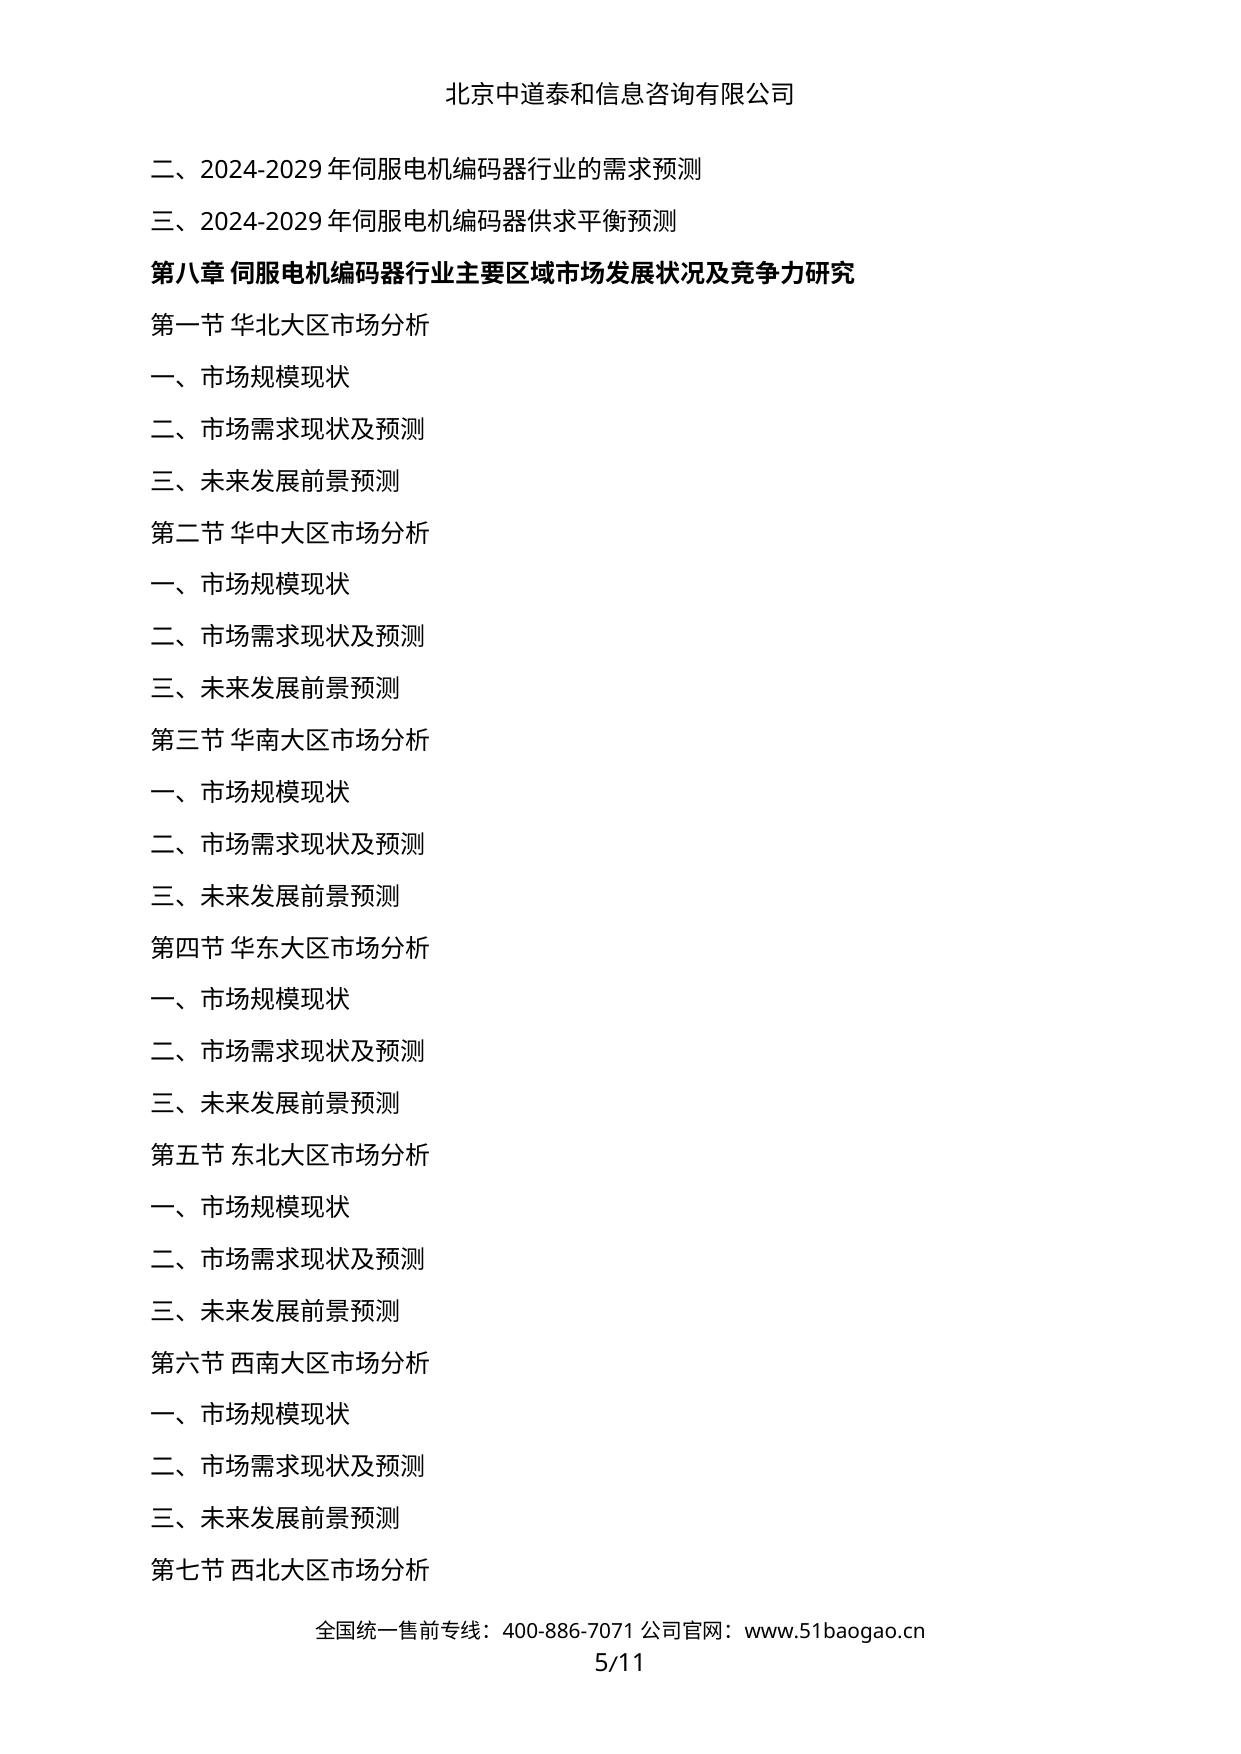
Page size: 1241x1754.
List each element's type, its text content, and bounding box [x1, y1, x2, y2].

text 第三节 华南大区市场分析 [150, 721, 1090, 757]
text 二、市场需求现状及预测 [150, 617, 1090, 653]
text 一、市场规模现状 [150, 980, 1090, 1016]
text 二、市场需求现状及预测 [150, 1447, 1090, 1483]
text 第六节 西南大区市场分析 [150, 1343, 1090, 1379]
text 第一节 华北大区市场分析 [150, 306, 1090, 342]
text 二、市场需求现状及预测 [150, 824, 1090, 861]
text 一、市场规模现状 [150, 1395, 1090, 1431]
text 二、市场需求现状及预测 [150, 1239, 1090, 1276]
text 第八章 伺服电机编码器行业主要区域市场发展状况及竞争力研究 [150, 254, 1090, 290]
text 三、2024-2029年伺服电机编码器供求平衡预测 [150, 202, 1090, 238]
text 一、市场规模现状 [150, 1187, 1090, 1224]
text 一、市场规模现状 [150, 565, 1090, 601]
text 一、市场规模现状 [150, 772, 1090, 809]
text 第二节 华中大区市场分析 [150, 513, 1090, 549]
text 三、未来发展前景预测 [150, 1084, 1090, 1120]
text 一、市场规模现状 [150, 357, 1090, 394]
text 第四节 华东大区市场分析 [150, 928, 1090, 964]
text 三、未来发展前景预测 [150, 876, 1090, 912]
text 三、未来发展前景预测 [150, 1499, 1090, 1535]
text 第五节 东北大区市场分析 [150, 1136, 1090, 1172]
text 二、2024-2029年伺服电机编码器行业的需求预测 [150, 150, 1090, 186]
text 三、未来发展前景预测 [150, 461, 1090, 497]
text 三、未来发展前景预测 [150, 669, 1090, 705]
text 第七节 西北大区市场分析 [150, 1551, 1090, 1587]
text 二、市场需求现状及预测 [150, 1032, 1090, 1068]
text 二、市场需求现状及预测 [150, 409, 1090, 446]
text 三、未来发展前景预测 [150, 1291, 1090, 1327]
